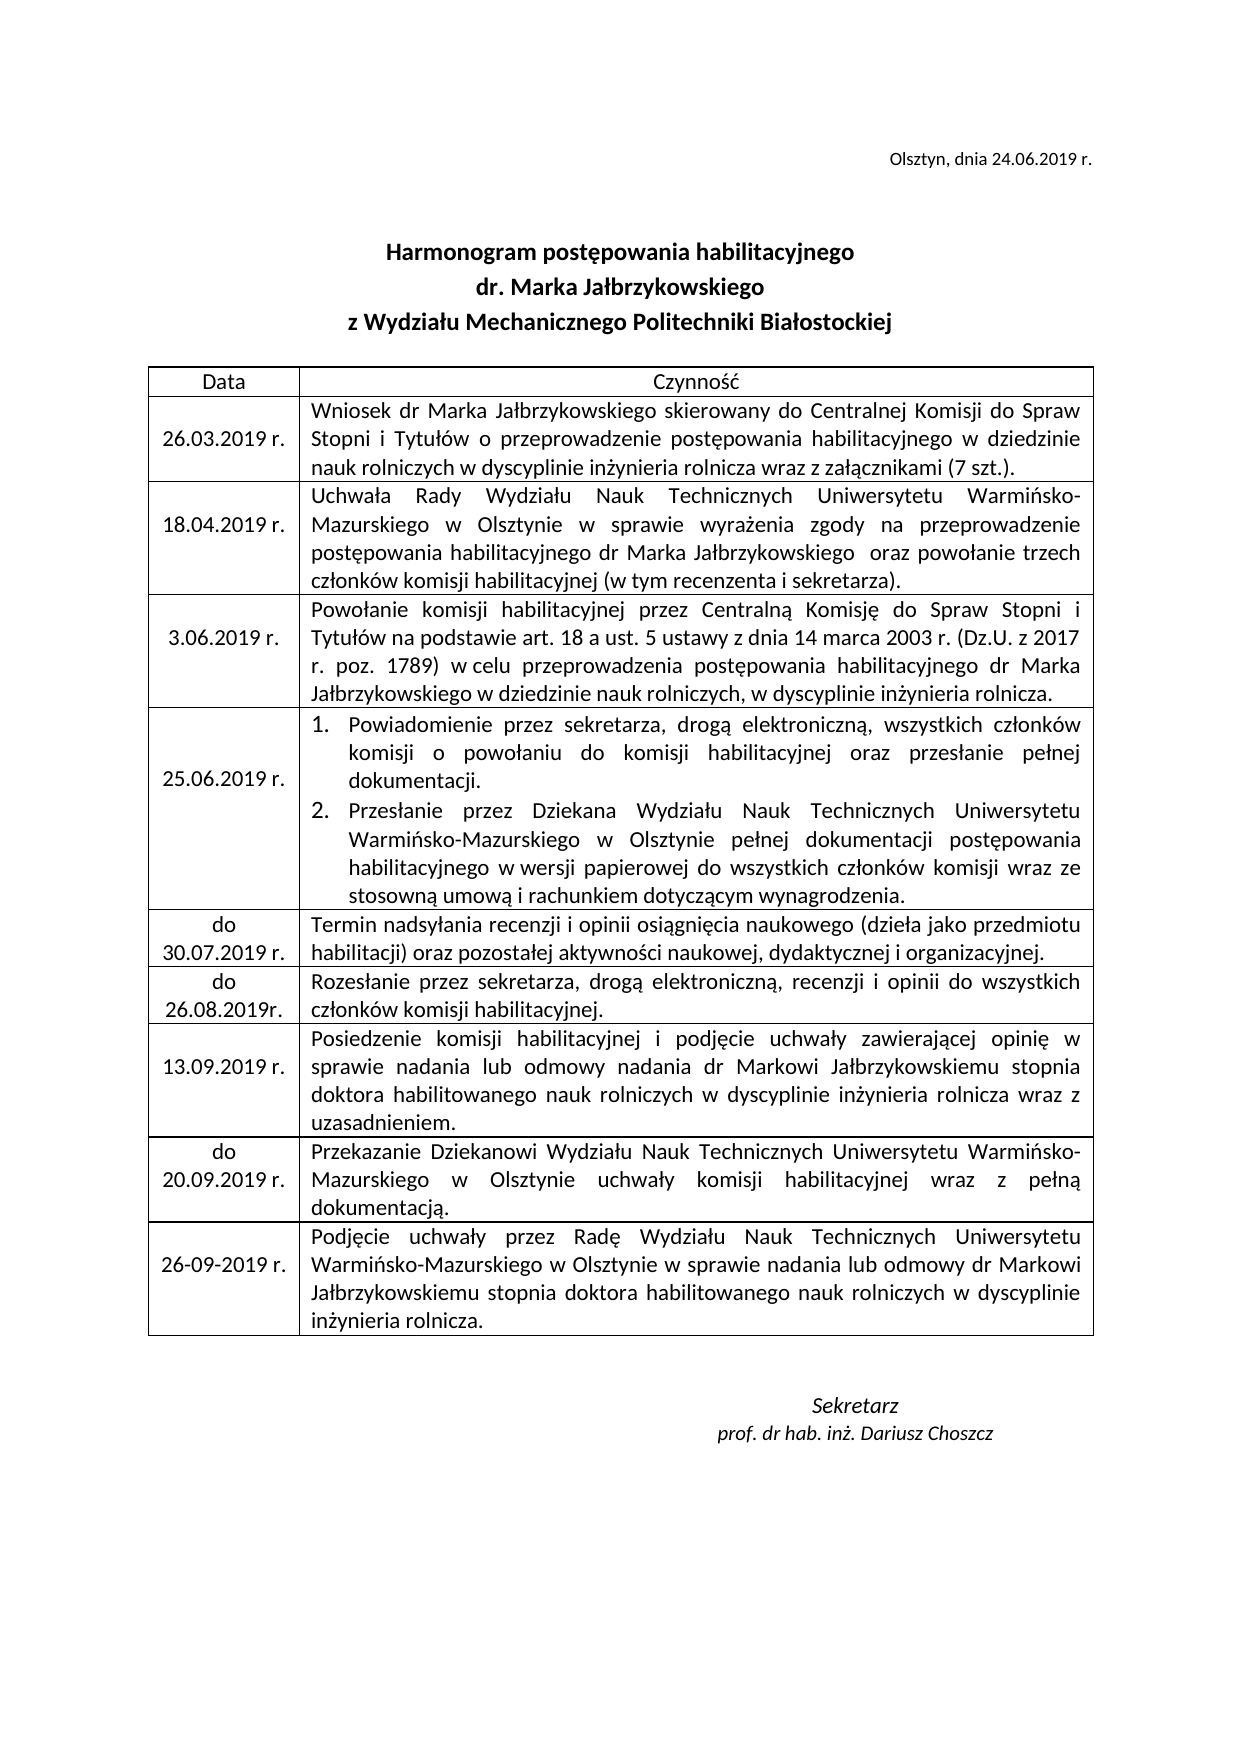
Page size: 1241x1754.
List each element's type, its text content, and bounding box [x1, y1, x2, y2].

table_cell Rozesłanie przez sekretarza, drogą elektroniczną, recenzji i opinii do wszystkich członków komisji habilitacyjnej. [300, 967, 1093, 1023]
table_header Data [149, 368, 299, 396]
table_cell Przekazanie Dziekanowi Wydziału Nauk Technicznych Uniwersytetu Warmińsko-Mazurskiego w Olsztynie uchwały komisji habilitacyjnej wraz z pełną dokumentacją. [300, 1138, 1093, 1221]
table_cell Podjęcie uchwały przez Radę Wydziału Nauk Technicznych Uniwersytetu Warmińsko-Mazurskiego w Olsztynie w sprawie nadania lub odmowy dr Markowi Jałbrzykowskiemu stopnia doktora habilitowanego nauk rolniczych w dyscyplinie inżynieria rolnicza. [300, 1223, 1093, 1334]
table_cell Powiadomienie przez sekretarza, drogą elektroniczną, wszystkich członków komisji o powołaniu do komisji habilitacyjnej oraz przesłanie pełnej dokumentacji. Przesłanie przez Dziekana Wydziału Nauk Technicznych Uniwersytetu Warmińsko-Mazurskiego w Olsztynie pełnej dokumentacji postępowania habilitacyjnego w wersji papierowej do wszystkich członków komisji wraz ze stosowną umową i rachunkiem dotyczącym wynagrodzenia. [300, 708, 1093, 909]
table_cell Posiedzenie komisji habilitacyjnej i podjęcie uchwały zawierającej opinię w sprawie nadania lub odmowy nadania dr Markowi Jałbrzykowskiemu stopnia doktora habilitowanego nauk rolniczych w dyscyplinie inżynieria rolnicza wraz z uzasadnieniem. [300, 1024, 1093, 1136]
table_cell Powołanie komisji habilitacyjnej przez Centralną Komisję do Spraw Stopni i Tytułów na podstawie art. 18 a ust. 5 ustawy z dnia 14 marca 2003 r. (Dz.U. z 2017 r. poz. 1789) w celu przeprowadzenia postępowania habilitacyjnego dr Marka Jałbrzykowskiego w dziedzinie nauk rolniczych, w dyscyplinie inżynieria rolnicza. [300, 595, 1093, 707]
text Olsztyn, dnia 24.06.2019 r. [148, 148, 1093, 171]
table_cell Wniosek dr Marka Jałbrzykowskiego skierowany do Centralnej Komisji do Spraw Stopni i Tytułów o przeprowadzenie postępowania habilitacyjnego w dziedzinie nauk rolniczych w dyscyplinie inżynieria rolnicza wraz z załącznikami (7 szt.). [300, 397, 1093, 481]
table_cell Uchwała Rady Wydziału Nauk Technicznych Uniwersytetu Warmińsko-Mazurskiego w Olsztynie w sprawie wyrażenia zgody na przeprowadzenie postępowania habilitacyjnego dr Marka Jałbrzykowskiego oraz powołanie trzech członków komisji habilitacyjnej (w tym recenzenta i sekretarza). [300, 482, 1093, 594]
text z Wydziału Mechanicznego Politechniki Białostockiej [148, 306, 1093, 337]
table_cell Termin nadsyłania recenzji i opinii osiągnięcia naukowego (dzieła jako przedmiotu habilitacji) oraz pozostałej aktywności naukowej, dydaktycznej i organizacyjnej. [300, 910, 1093, 966]
text Harmonogram postępowania habilitacyjnego [148, 236, 1093, 267]
text Sekretarz [620, 1392, 1093, 1420]
text prof. dr hab. inż. Dariusz Choszcz [620, 1420, 1093, 1445]
table_cell 26.03.2019 r. [149, 397, 299, 481]
table_cell do 30.07.2019 r. [149, 910, 299, 966]
table_cell 25.06.2019 r. [149, 708, 299, 909]
table_cell do 26.08.2019r. [149, 967, 299, 1023]
table_cell 26-09-2019 r. [149, 1223, 299, 1334]
text dr. Marka Jałbrzykowskiego [148, 271, 1093, 302]
table_cell do 20.09.2019 r. [149, 1138, 299, 1221]
table_cell 18.04.2019 r. [149, 482, 299, 594]
table_cell 13.09.2019 r. [149, 1024, 299, 1136]
table_cell 3.06.2019 r. [149, 595, 299, 707]
table_header Czynność [300, 368, 1093, 396]
